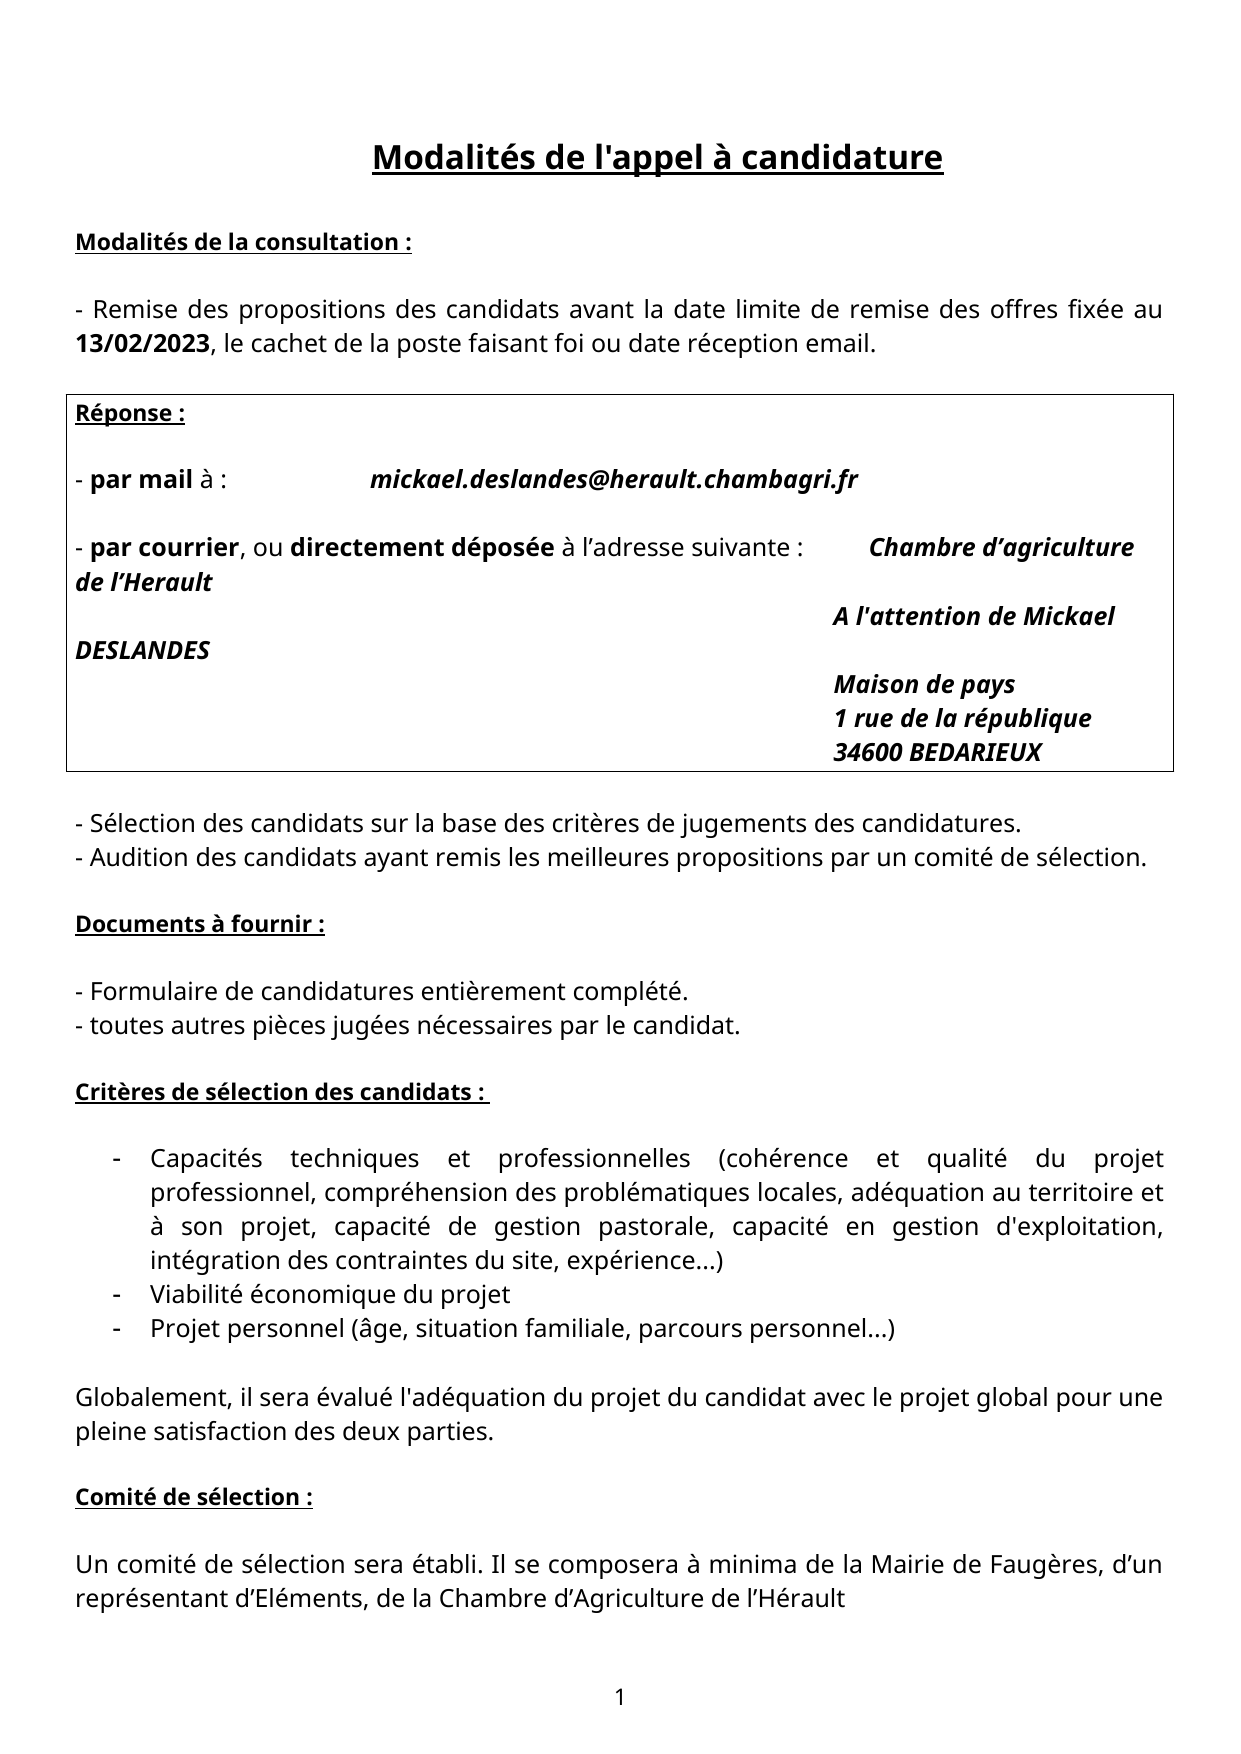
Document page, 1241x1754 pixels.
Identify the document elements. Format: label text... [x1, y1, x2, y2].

subtitle Modalités de l'appel à candidature [150, 134, 1165, 179]
text - par courrier, ou directement déposée à l’adresse suivante : Chambre d’agriculture de l’Herault [75, 530, 1165, 598]
text 1 rue de la république [75, 700, 1165, 731]
text Réponse : [67, 395, 1173, 428]
list Projet personnel (âge, situation familiale, parcours personnel...) [112, 1311, 1165, 1345]
text Modalités de la consultation : [75, 226, 1165, 257]
list Capacités techniques et professionnelles (cohérence et qualité du projet professionnel, compréhension des problématiques locales, adéquation au territoire et à son projet, capacité de gestion pastorale, capacité en gestion d'exploitation, intégration des contraintes du site, expérience...) [112, 1141, 1165, 1277]
text Comité de sélection : [75, 1481, 1165, 1513]
list Viabilité économique du projet [112, 1277, 1165, 1311]
text - par mail à : mickael.deslandes@herault.chambagri.fr [75, 462, 1165, 496]
text - toutes autres pièces jugées nécessaires par le candidat. [75, 1007, 1165, 1041]
text 34600 BEDARIEUX [67, 731, 1173, 771]
text Critères de sélection des candidats : [75, 1075, 1165, 1107]
text Un comité de sélection sera établi. Il se composera à minima de la Mairie de Faugères, d’un représentant d’Eléments, de la Chambre d’Agriculture de l’Hérault [75, 1547, 1165, 1615]
text Globalement, il sera évalué l'adéquation du projet du candidat avec le projet global pour une pleine satisfaction des deux parties. [75, 1379, 1165, 1447]
text - Sélection des candidats sur la base des critères de jugements des candidatures. [75, 806, 1165, 840]
text - Formulaire de candidatures entièrement complété. [75, 973, 1165, 1007]
text A l'attention de Mickael DESLANDES [75, 598, 1165, 666]
text - Remise des propositions des candidats avant la date limite de remise des offres fixée au 13/02/2023, le cachet de la poste faisant foi ou date réception email. [75, 291, 1165, 359]
text - Audition des candidats ayant remis les meilleures propositions par un comité de sélection. [75, 840, 1165, 874]
text Maison de pays [75, 666, 1165, 700]
text Documents à fournir : [75, 908, 1165, 939]
